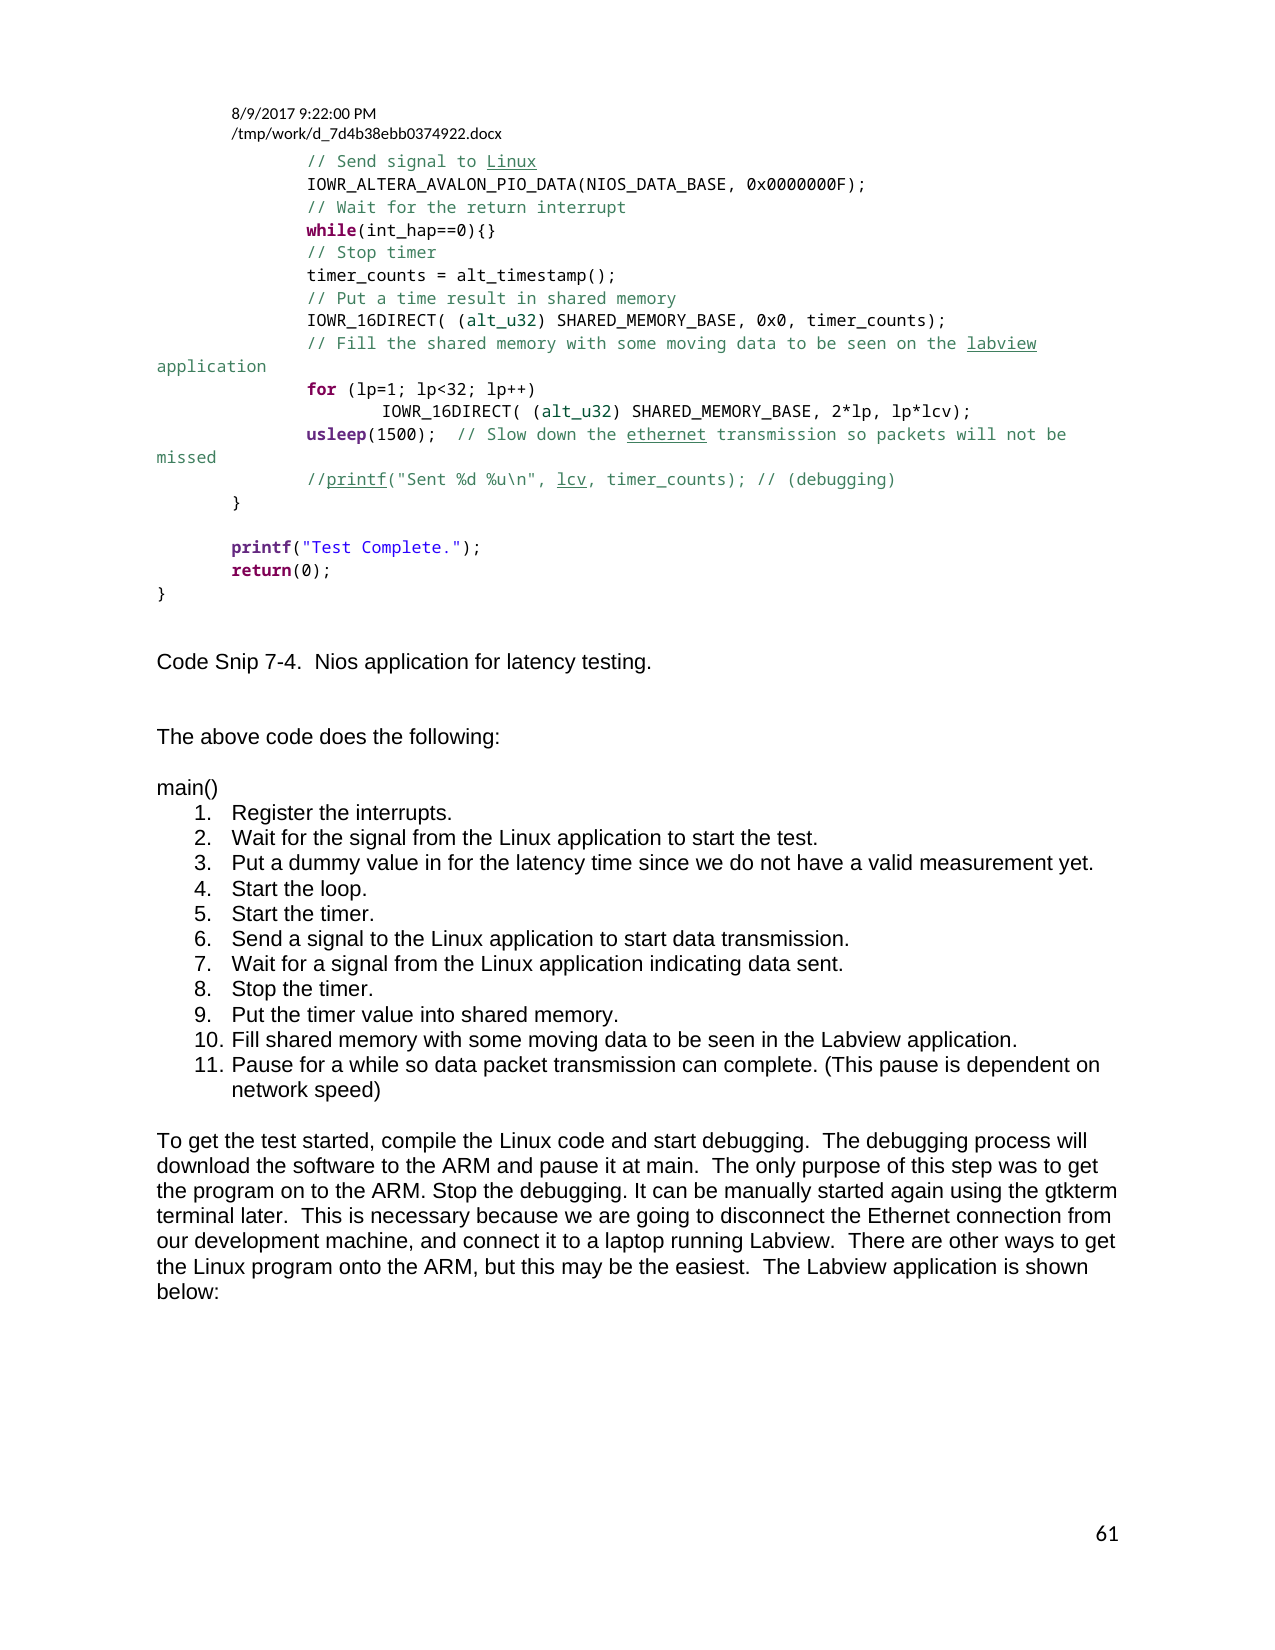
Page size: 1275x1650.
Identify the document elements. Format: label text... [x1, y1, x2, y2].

text Code Snip 7-4. Nios application for latency testing. [156, 648, 1118, 674]
text // Put a time result in shared memory [156, 286, 1118, 309]
text // Wait for the return interrupt [156, 195, 1118, 218]
text // Fill the shared memory with some moving data to be seen on the labview application [156, 332, 1118, 377]
text // Stop timer [156, 241, 1118, 263]
list Start the loop. [194, 875, 1118, 901]
list Wait for a signal from the Linux application indicating data sent. [194, 951, 1118, 976]
text IOWR_16DIRECT( (alt_u32) SHARED_MEMORY_BASE, 2*lp, lp*lcv); [156, 400, 1118, 422]
text } [156, 581, 1118, 604]
text for (lp=1; lp<32; lp++) [156, 377, 1118, 400]
list Stop the timer. [194, 976, 1118, 1001]
text // Send signal to Linux [156, 150, 1118, 173]
text timer_counts = alt_timestamp(); [156, 263, 1118, 286]
text printf("Test Complete."); [156, 536, 1118, 559]
text usleep(1500); // Slow down the ethernet transmission so packets will not be missed [156, 422, 1118, 468]
list Start the timer. [194, 901, 1118, 926]
list Send a signal to the Linux application to start data transmission. [194, 926, 1118, 951]
text IOWR_ALTERA_AVALON_PIO_DATA(NIOS_DATA_BASE, 0x0000000F); [156, 173, 1118, 195]
text To get the test started, compile the Linux code and start debugging. The debugging process will download the software to the ARM and pause it at main. The only purpose of this step was to get the program on to the ARM. Stop the debugging. It can be manually started again using the gtkterm terminal later. This is necessary because we are going to disconnect the Ethernet connection from our development machine, and connect it to a laptop running Labview. There are other ways to get the Linux program onto the ARM, but this may be the easiest. The Labview application is shown below: [156, 1127, 1118, 1304]
text return(0); [156, 559, 1118, 581]
text //printf("Sent %d %u\n", lcv, timer_counts); // (debugging) [156, 468, 1118, 491]
list Fill shared memory with some moving data to be seen in the Labview application. [194, 1027, 1118, 1052]
list Put the timer value into shared memory. [194, 1001, 1118, 1027]
list Wait for the signal from the Linux application to start the test. [194, 825, 1118, 850]
text } [156, 491, 1118, 513]
text main() [156, 774, 1118, 800]
text The above code does the following: [156, 724, 1118, 749]
list Register the interrupts. [194, 800, 1118, 825]
text IOWR_16DIRECT( (alt_u32) SHARED_MEMORY_BASE, 0x0, timer_counts); [156, 309, 1118, 332]
text while(int_hap==0){} [156, 218, 1118, 241]
list Put a dummy value in for the latency time since we do not have a valid measurement yet. [194, 850, 1118, 875]
list Pause for a while so data packet transmission can complete. (This pause is dependent on network speed) [194, 1052, 1118, 1102]
